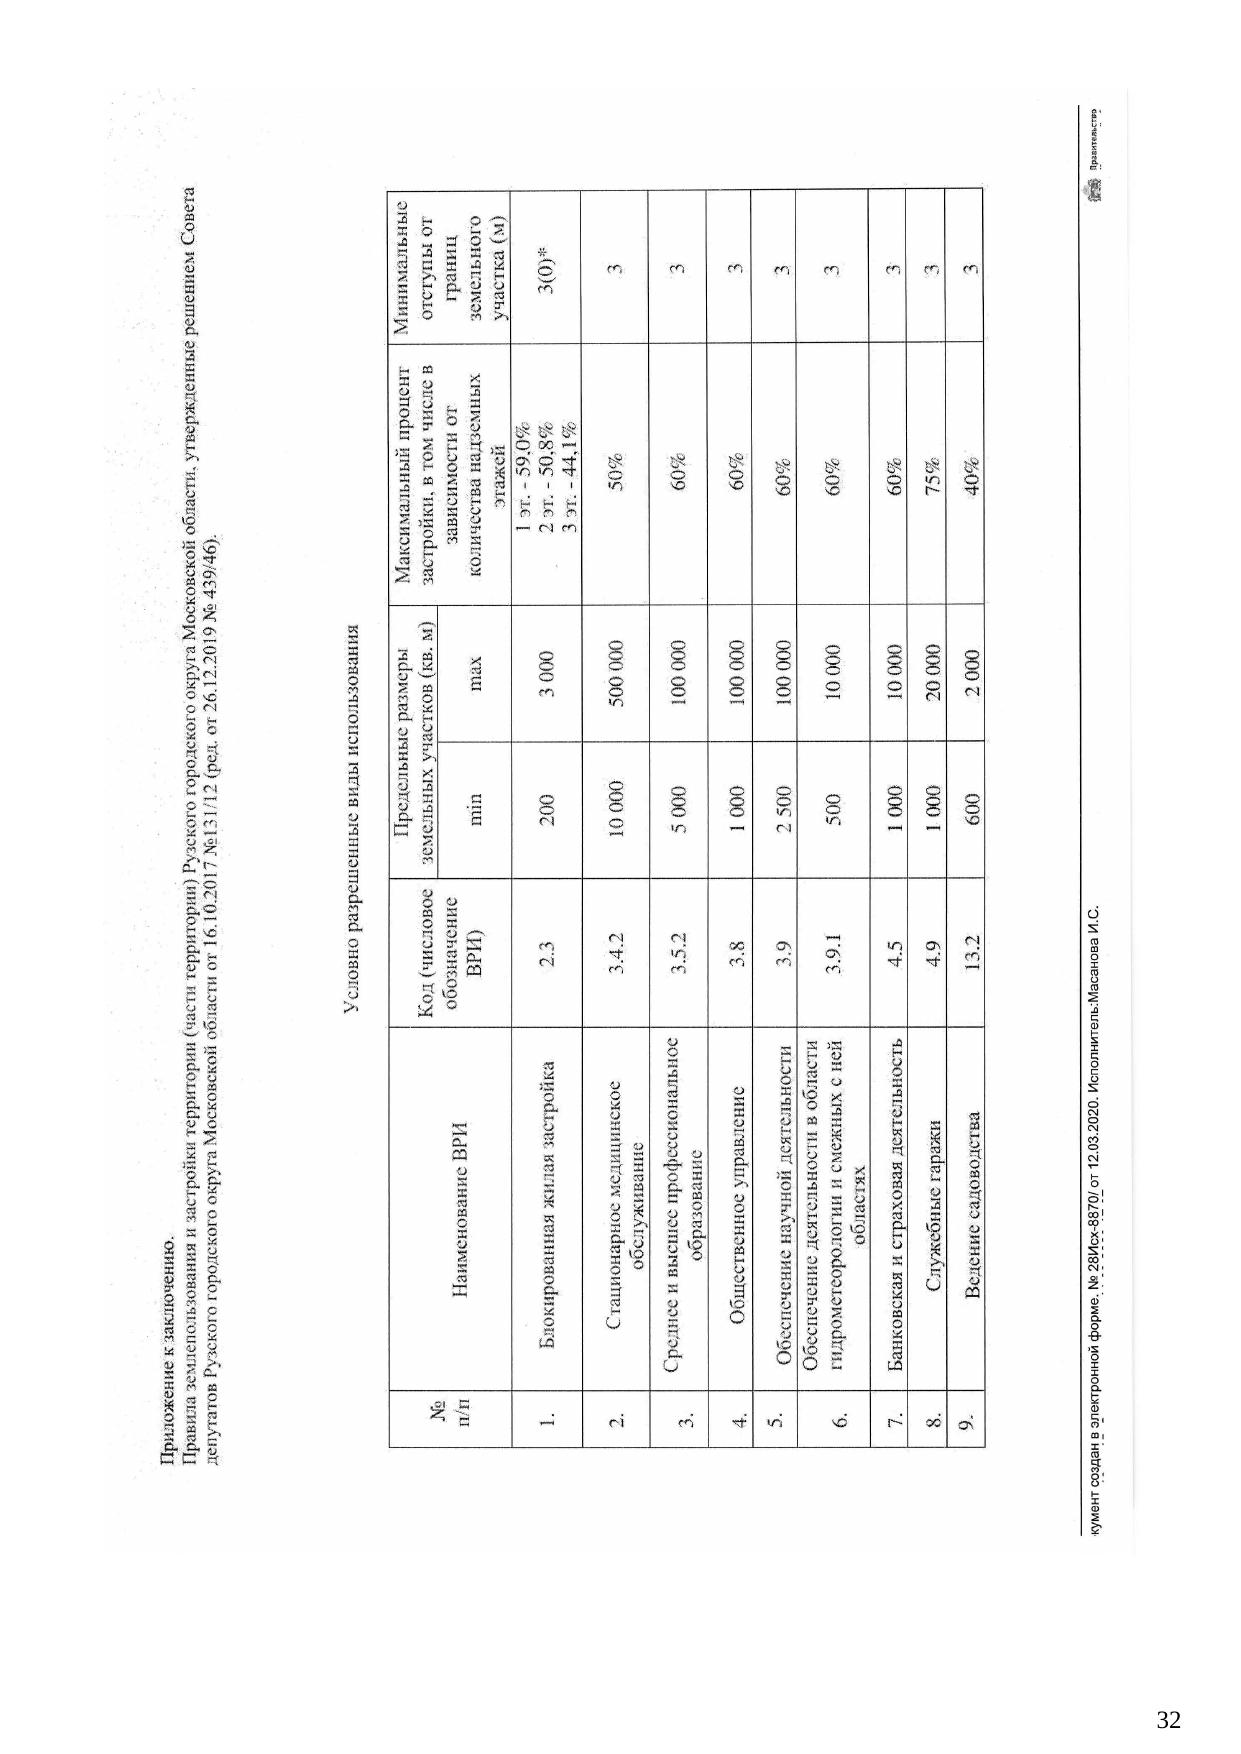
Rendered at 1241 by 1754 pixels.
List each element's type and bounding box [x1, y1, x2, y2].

picture [103, 88, 1140, 1555]
